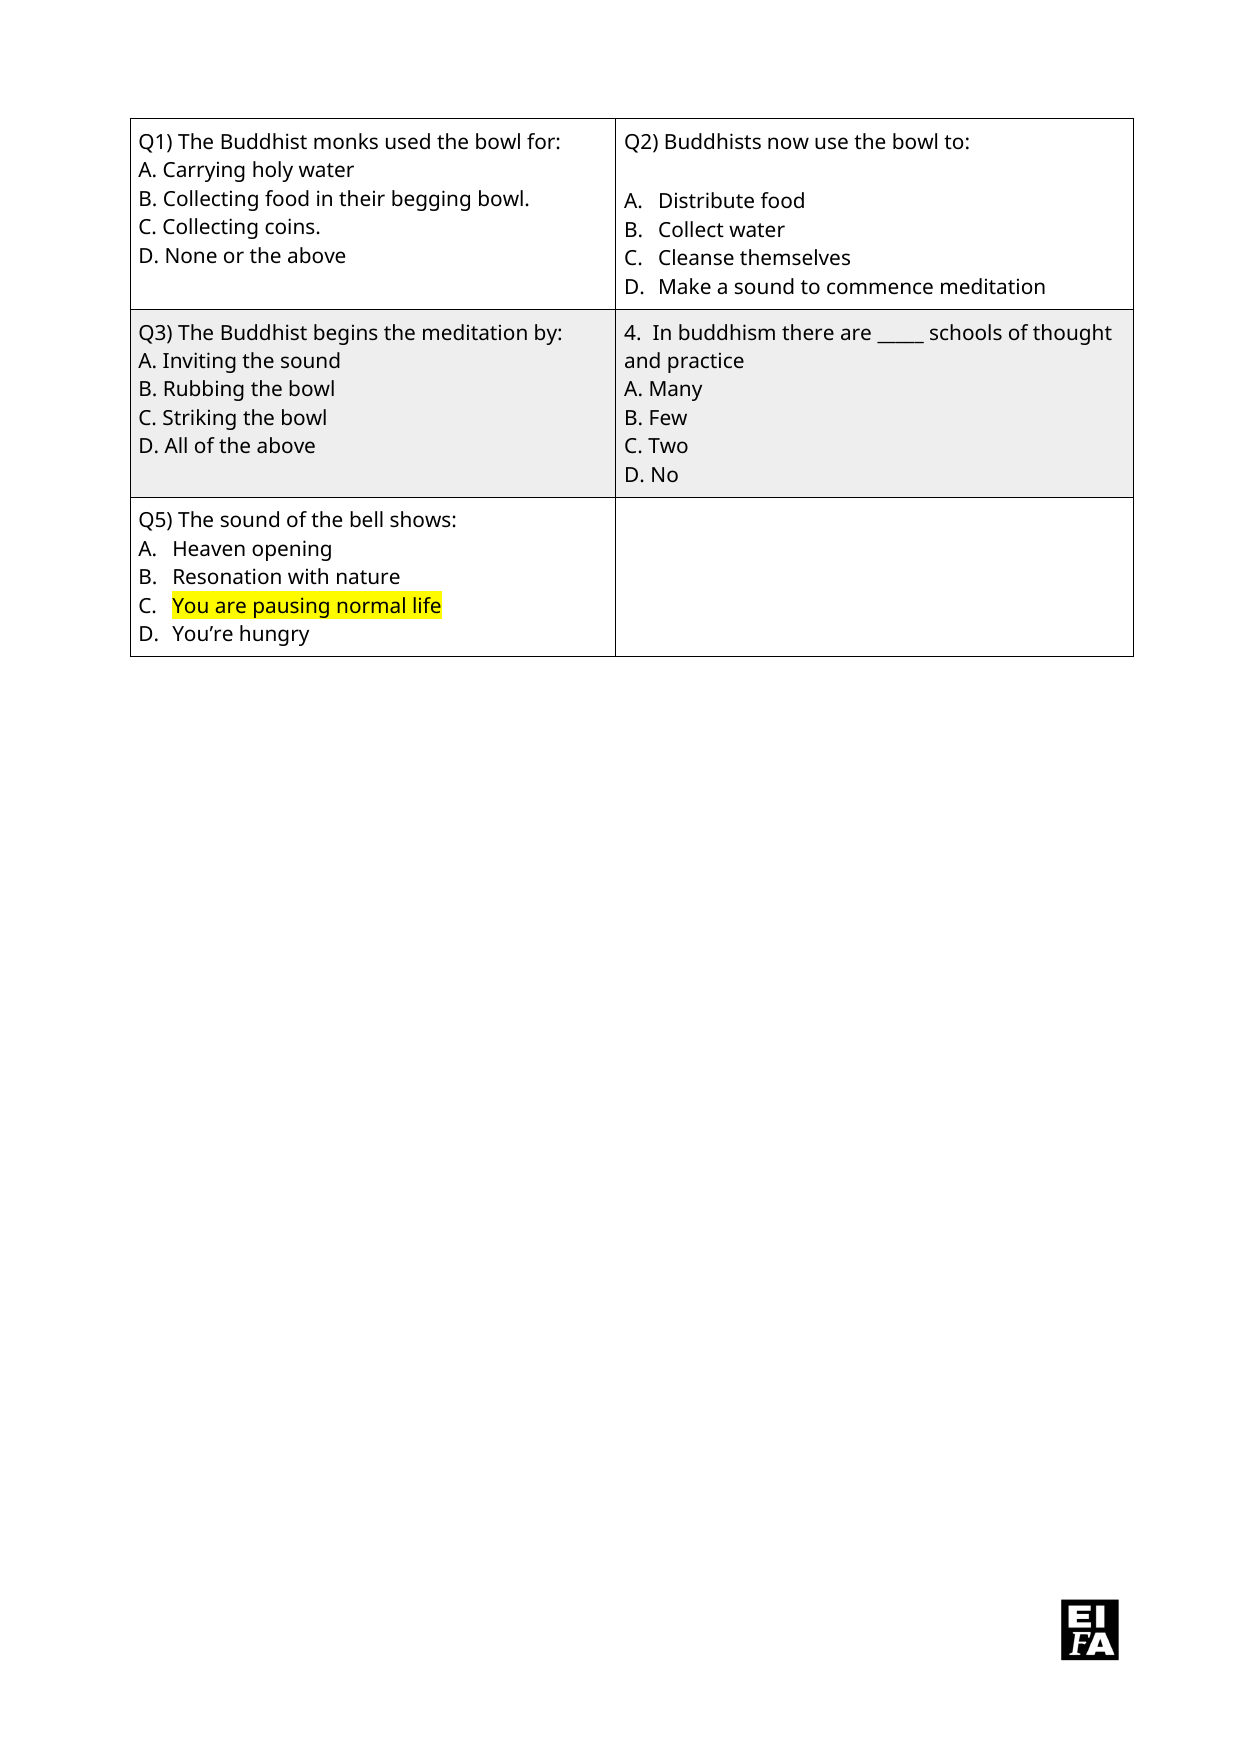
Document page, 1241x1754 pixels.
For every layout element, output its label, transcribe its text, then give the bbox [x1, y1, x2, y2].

table_cell [616, 498, 1133, 656]
table_cell Q3) The Buddhist begins the meditation by: A. Inviting the sound B. Rubbing the bowl C. Striking the bowl D. All of the above [131, 310, 615, 497]
table_header Q2) Buddhists now use the bowl to: Distribute food Collect water Cleanse themselves Make a sound to commence meditation [616, 119, 1133, 309]
table_cell Q5) The sound of the bell shows: Heaven opening Resonation with nature You are pausing normal life You’re hungry [131, 498, 615, 656]
table_cell 4. In buddhism there are _____ schools of thought and practice A. Many B. Few C. Two D. No [616, 310, 1133, 497]
picture [1055, 1592, 1123, 1666]
table_header Q1) The Buddhist monks used the bowl for: A. Carrying holy water B. Collecting food in their begging bowl. C. Collecting coins. D. None or the above [131, 119, 615, 309]
